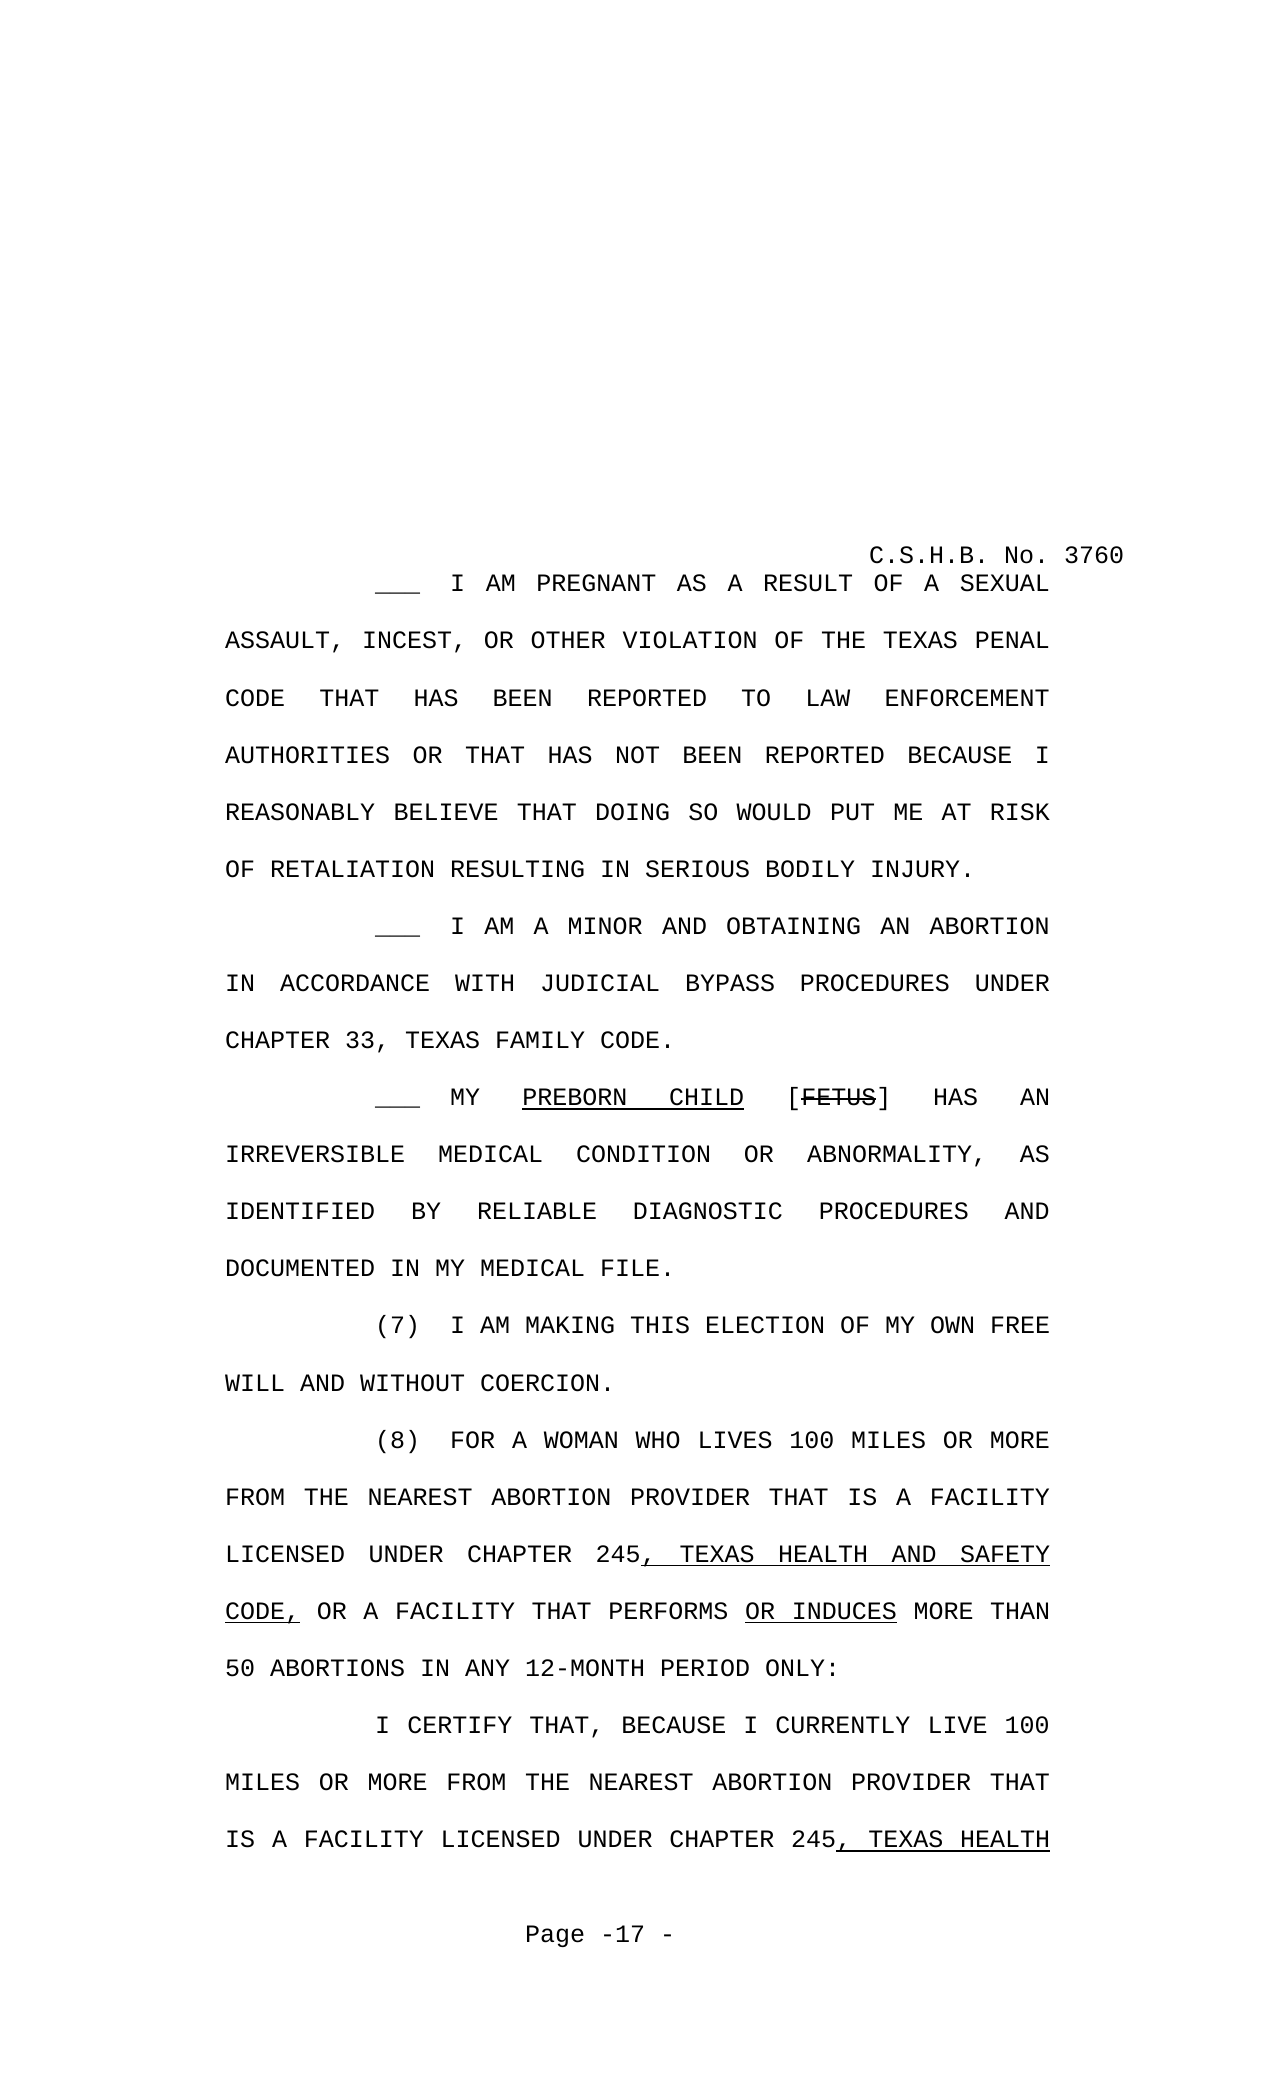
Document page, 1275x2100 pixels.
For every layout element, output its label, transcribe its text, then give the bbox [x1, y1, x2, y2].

text ___ I AM PREGNANT AS A RESULT OF A SEXUAL ASSAULT, INCEST, OR OTHER VIOLATION OF THE TEXAS PENAL CODE THAT HAS BEEN REPORTED TO LAW ENFORCEMENT AUTHORITIES OR THAT HAS NOT BEEN REPORTED BECAUSE I REASONABLY BELIEVE THAT DOING SO WOULD PUT ME AT RISK OF RETALIATION RESULTING IN SERIOUS BODILY INJURY. [225, 571, 1050, 885]
text ___ I AM A MINOR AND OBTAINING AN ABORTION IN ACCORDANCE WITH JUDICIAL BYPASS PROCEDURES UNDER CHAPTER 33, TEXAS FAMILY CODE. [225, 913, 1050, 1056]
text ___ MY PREBORN CHILD [FETUS] HAS AN IRREVERSIBLE MEDICAL CONDITION OR ABNORMALITY, AS IDENTIFIED BY RELIABLE DIAGNOSTIC PROCEDURES AND DOCUMENTED IN MY MEDICAL FILE. [225, 1084, 1050, 1284]
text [225, 1712, 1050, 1855]
text (7) I AM MAKING THIS ELECTION OF MY OWN FREE WILL AND WITHOUT COERCION. [225, 1313, 1050, 1398]
text (8) FOR A WOMAN WHO LIVES 100 MILES OR MORE FROM THE NEAREST ABORTION PROVIDER THAT IS A FACILITY LICENSED UNDER CHAPTER 245, TEXAS HEALTH AND SAFETY CODE, OR A FACILITY THAT PERFORMS OR INDUCES MORE THAN 50 ABORTIONS IN ANY 12-MONTH PERIOD ONLY: [225, 1427, 1050, 1684]
